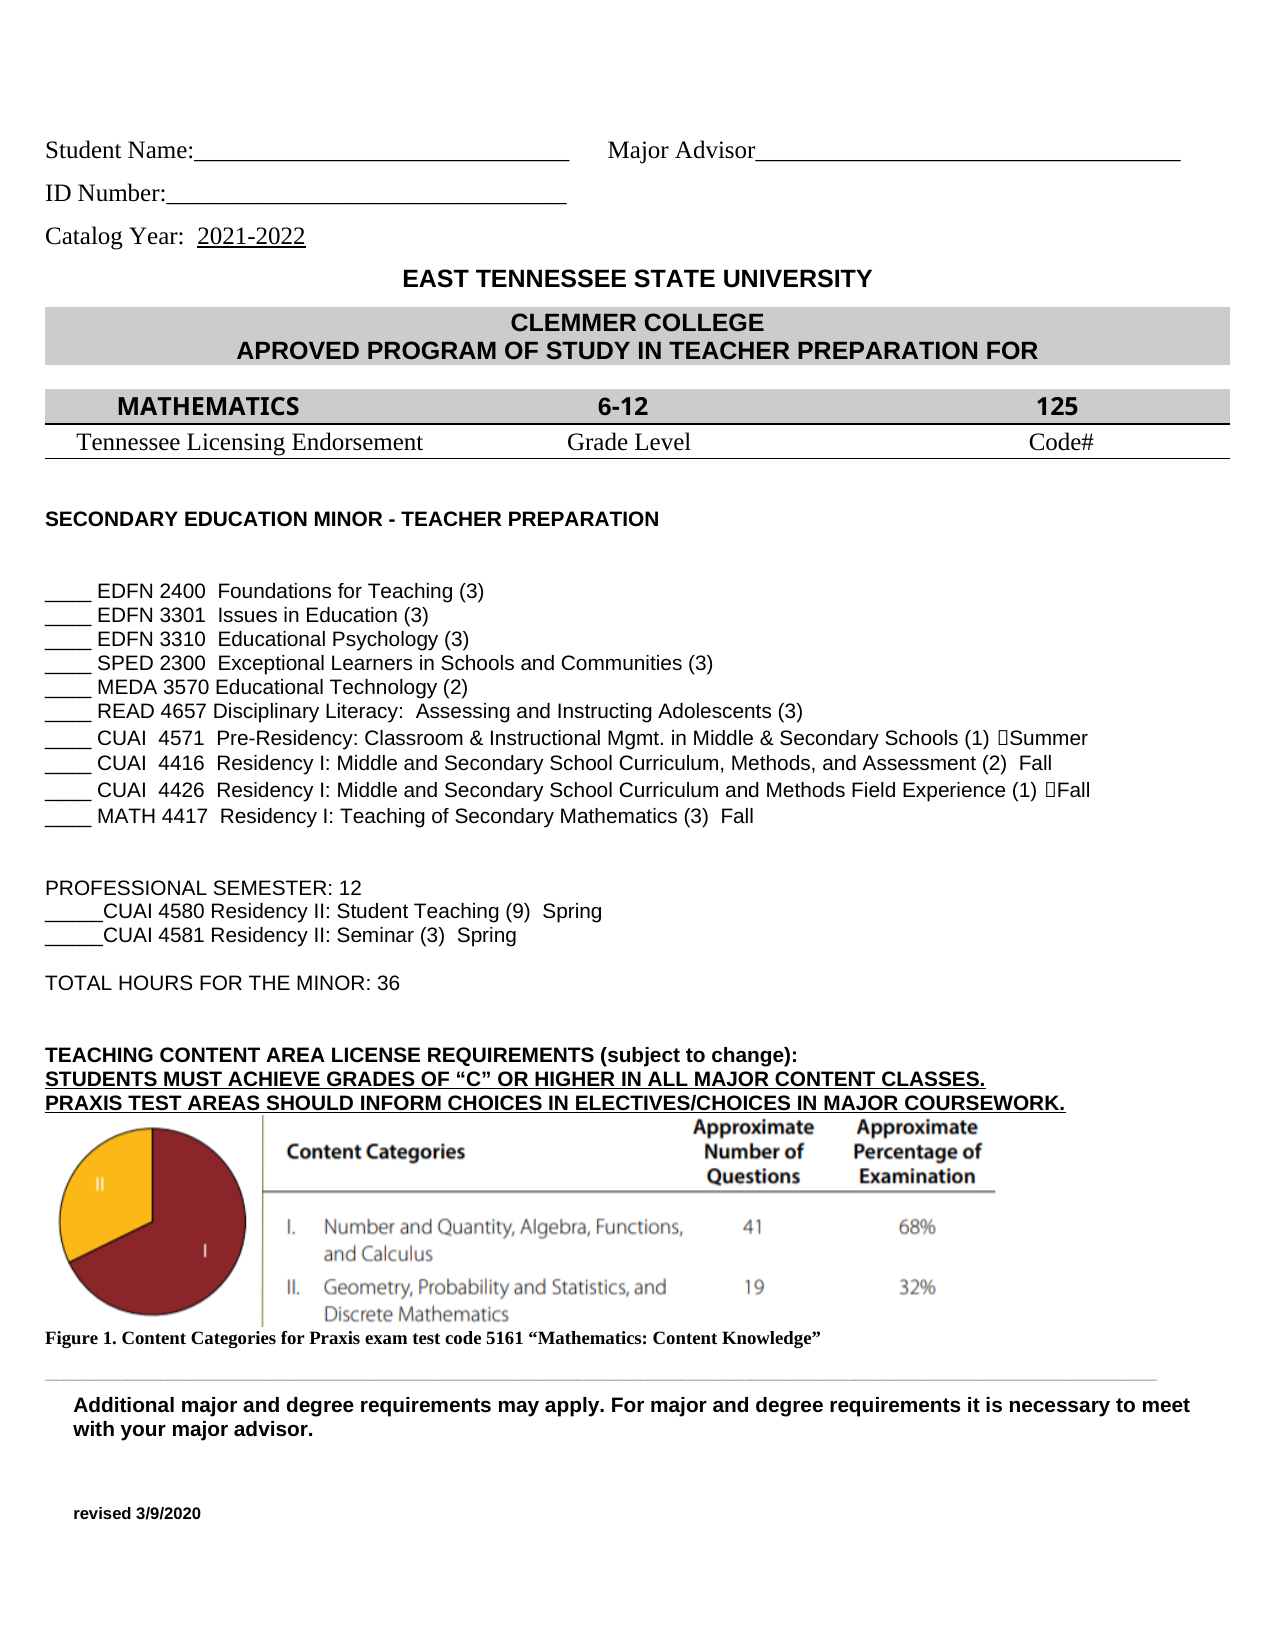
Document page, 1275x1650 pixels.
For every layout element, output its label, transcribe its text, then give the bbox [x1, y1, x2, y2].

text ____ MATH 4417 Residency I: Teaching of Secondary Mathematics (3) Fall [45, 803, 1230, 827]
text ____ MEDA 3570 Educational Technology (2) [45, 675, 1230, 699]
picture [45, 1115, 996, 1327]
text ____ CUAI 4571 Pre-Residency: Classroom & Instructional Mgmt. in Middle & Secondary Schools (1) Summer [45, 723, 1230, 751]
text TEACHING CONTENT AREA LICENSE REQUIREMENTS (subject to change): [45, 1043, 1230, 1067]
text TOTAL HOURS FOR THE MINOR: 36 [45, 971, 1230, 995]
text ____ SPED 2300 Exceptional Learners in Schools and Communities (3) [45, 651, 1230, 675]
text ____ CUAI 4426 Residency I: Middle and Secondary School Curriculum and Methods Field Experience (1) Fall [45, 775, 1230, 803]
text _____CUAI 4580 Residency II: Student Teaching (9) Spring [45, 899, 1230, 923]
text ____ EDFN 3301 Issues in Education (3) [45, 603, 1230, 627]
text _____CUAI 4581 Residency II: Seminar (3) Spring [45, 923, 1230, 947]
text ____ CUAI 4416 Residency I: Middle and Secondary School Curriculum, Methods, and Assessment (2) Fall [45, 751, 1230, 775]
text ____ EDFN 2400 Foundations for Teaching (3) [45, 579, 1230, 603]
text ____ EDFN 3310 Educational Psychology (3) [45, 627, 1230, 651]
text ____ READ 4657 Disciplinary Literacy: Assessing and Instructing Adolescents (3) [45, 699, 1230, 723]
text Additional major and degree requirements may apply. For major and degree requirements it is necessary to meet with your major advisor. [73, 1393, 1230, 1441]
text Figure 1. Content Categories for Praxis exam test code 5161 “Mathematics: Content Knowledge” [45, 1327, 1230, 1348]
text PROFESSIONAL SEMESTER: 12 [45, 875, 1230, 899]
text revised 3/9/2020 [17, 1503, 1230, 1523]
text STUDENTS MUST ACHIEVE GRADES OF “C” OR HIGHER IN ALL MAJOR CONTENT CLASSES. PRAXIS TEST AREAS SHOULD INFORM CHOICES IN ELECTIVES/CHOICES IN MAJOR COURSEWORK. [45, 1067, 1230, 1115]
text SECONDARY EDUCATION MINOR - TEACHER PREPARATION [45, 507, 1230, 531]
